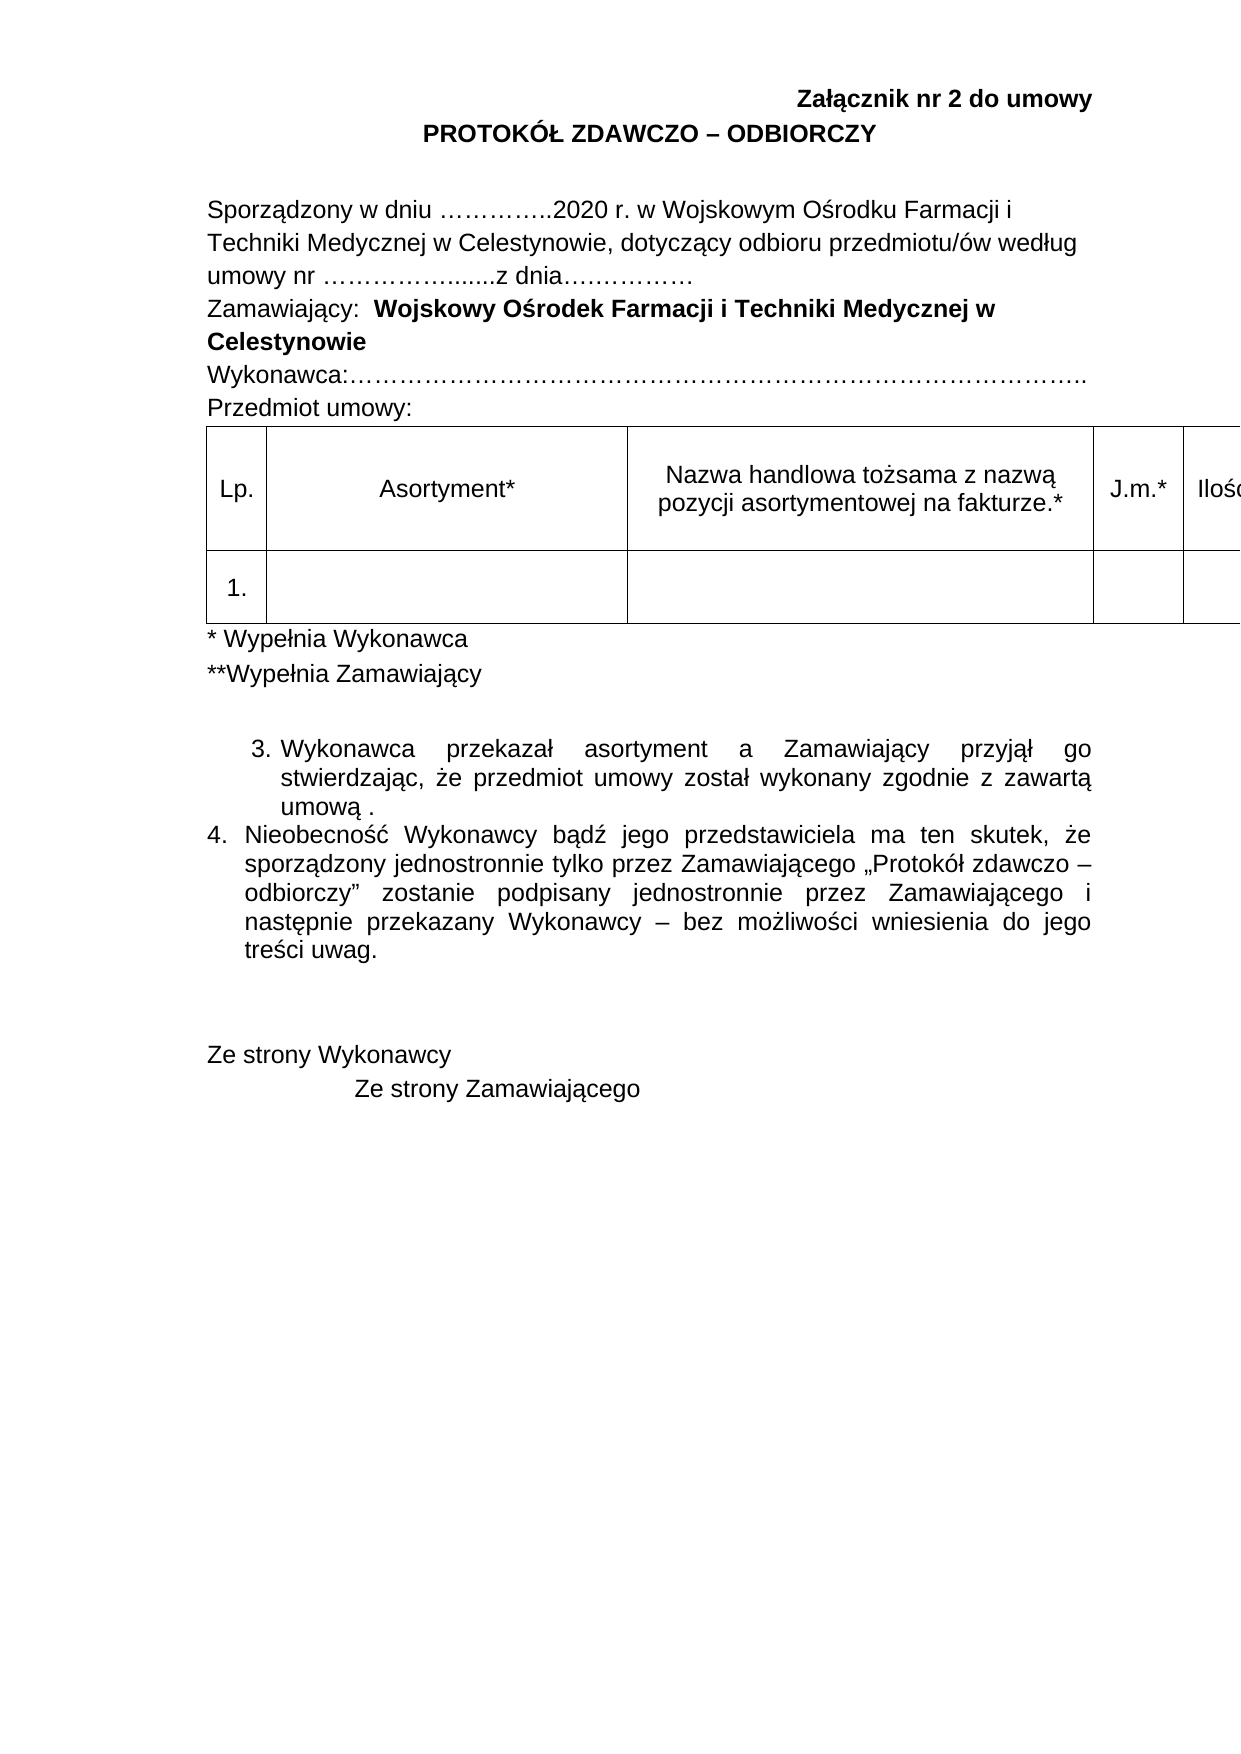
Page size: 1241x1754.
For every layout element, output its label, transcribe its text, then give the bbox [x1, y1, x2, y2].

table_cell [1184, 551, 1240, 623]
text Ze strony Wykonawcy Ze strony Zamawiającego [207, 1040, 1092, 1103]
table_header Ilość* [1184, 427, 1240, 550]
text Sporządzony w dniu …………..2020 r. w Wojskowym Ośrodku Farmacji i Techniki Medycznej w Celestynowie, dotyczący odbioru przedmiotu/ów według umowy nr …………….......z dnia….………… Zamawiający: Wojskowy Ośrodek Farmacji i Techniki Medycznej w Celestynowie [207, 195, 1092, 356]
table_header Nazwa handlowa tożsama z nazwą pozycji asortymentowej na fakturze.* [628, 427, 1093, 550]
text Wykonawca:…………………………………………………………………………….. [207, 360, 1092, 388]
table_cell 1. [207, 551, 266, 623]
text **Wypełnia Zamawiający [207, 658, 1092, 687]
table_cell [1094, 551, 1183, 623]
table_header Asortyment* [267, 427, 627, 550]
text Załącznik nr 2 do umowy [207, 84, 1092, 113]
list Wykonawca przekazał asortyment a Zamawiający przyjął go stwierdzając, że przedmiot umowy został wykonany zgodnie z zawartą umową . [251, 734, 1092, 821]
text * Wypełnia Wykonawca [207, 624, 1092, 653]
table_header J.m.* [1094, 427, 1183, 550]
table_cell [267, 551, 627, 623]
table_cell [628, 551, 1093, 623]
text Przedmiot umowy: [207, 393, 1092, 422]
table_header Lp. [207, 427, 266, 550]
text PROTOKÓŁ ZDAWCZO – ODBIORCZY [207, 119, 1092, 148]
list Nieobecność Wykonawcy bądź jego przedstawiciela ma ten skutek, że sporządzony jednostronnie tylko przez Zamawiającego „Protokół zdawczo – odbiorczy” zostanie podpisany jednostronnie przez Zamawiającego i następnie przekazany Wykonawcy – bez możliwości wniesienia do jego treści uwag. [207, 821, 1092, 964]
